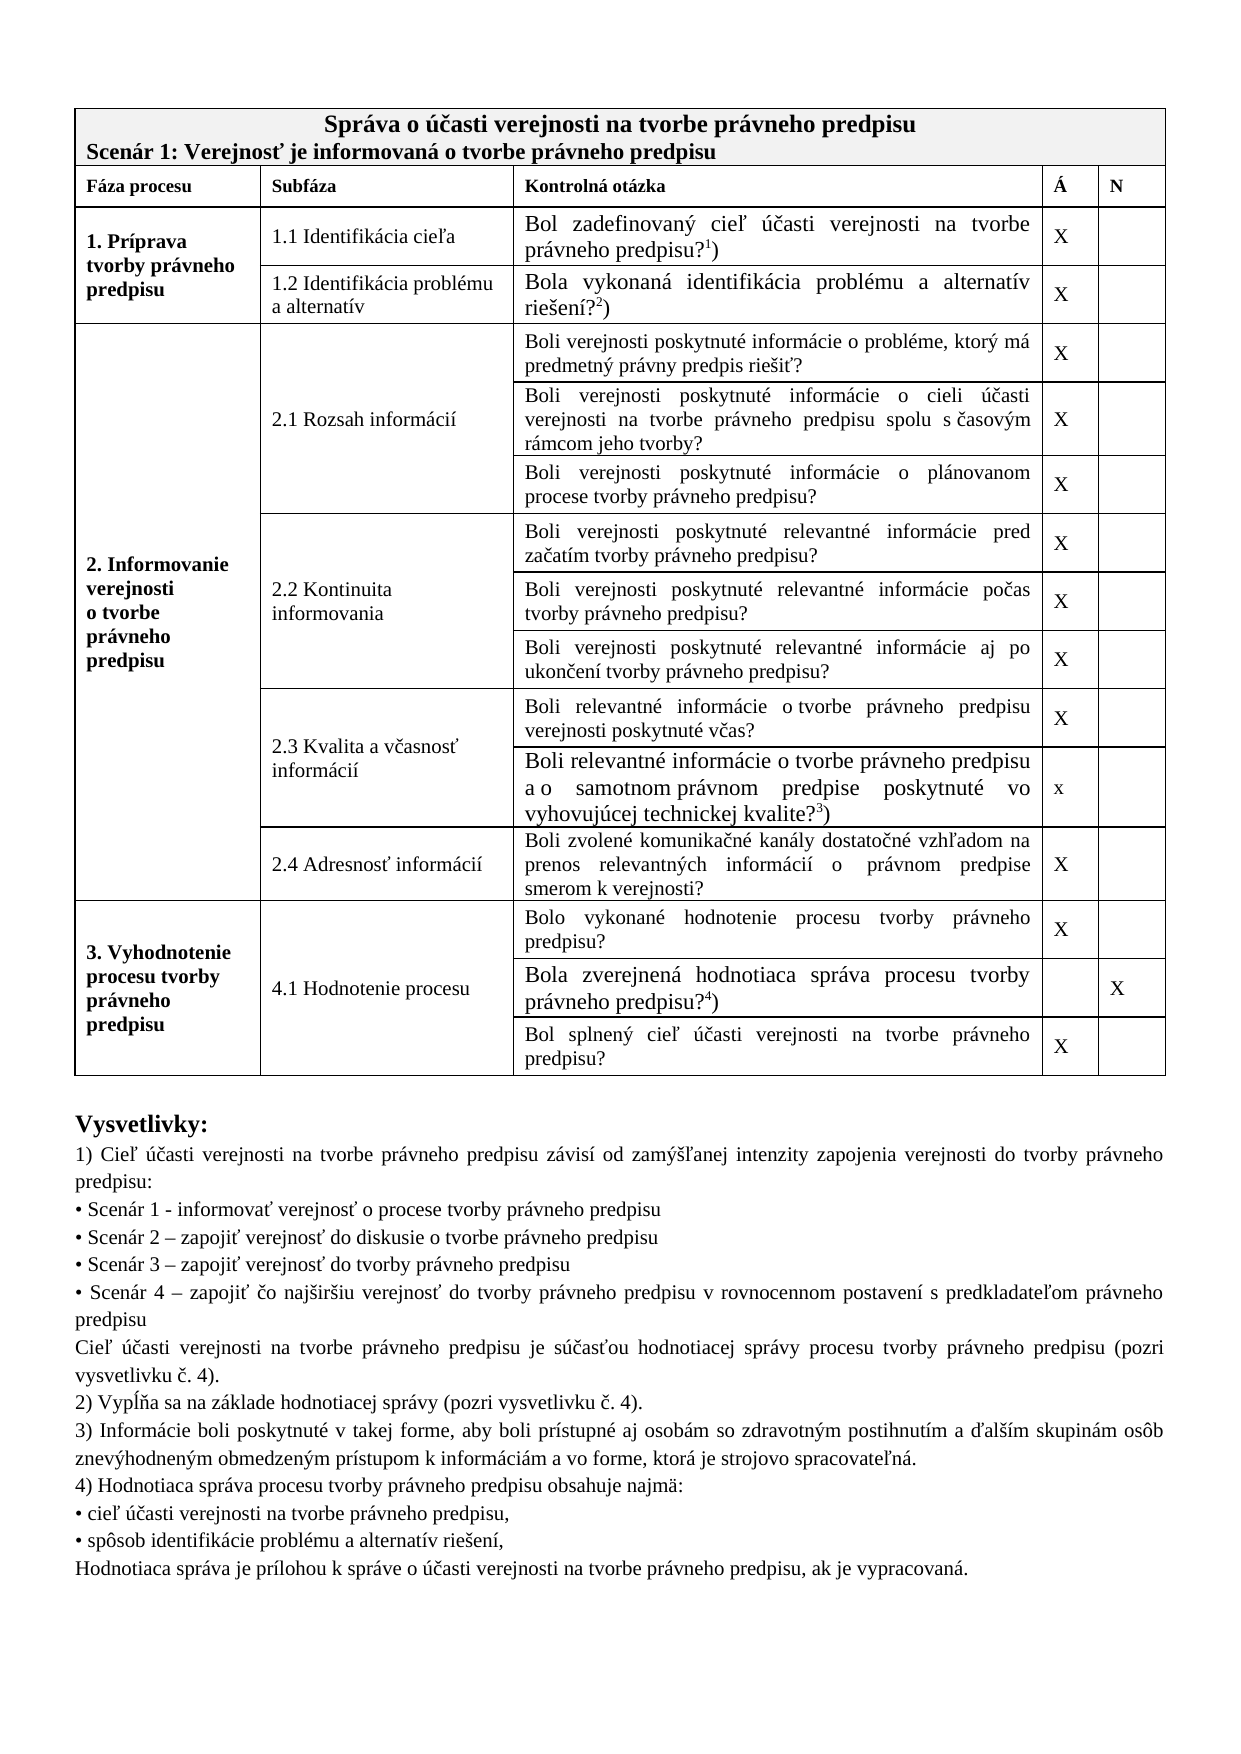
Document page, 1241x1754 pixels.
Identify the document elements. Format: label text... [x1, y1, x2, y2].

table_cell X [1043, 689, 1098, 746]
table_cell [1099, 383, 1165, 455]
table_cell X [1043, 456, 1098, 513]
table_cell Boli verejnosti poskytnuté relevantné informácie počas tvorby právneho predpisu? [514, 573, 1042, 630]
text Vysvetlivky: [75, 1109, 1165, 1137]
table_cell 2.1 Rozsah informácií [261, 324, 513, 513]
table_cell X [1043, 324, 1098, 381]
table_cell X [1043, 901, 1098, 958]
table_cell x [1043, 748, 1098, 826]
text 3) Informácie boli poskytnuté v takej forme, aby boli prístupné aj osobám so zdravotným postihnutím a ďalším skupinám osôb znevýhodneným obmedzeným prístupom k informáciám a vo forme, ktorá je strojovo spracovateľná. [75, 1418, 1165, 1469]
table_cell [1099, 901, 1165, 958]
table_cell N [1099, 166, 1165, 206]
table_cell [1099, 689, 1165, 746]
table_cell X [1043, 208, 1098, 265]
table_cell Boli verejnosti poskytnuté informácie o plánovanom procese tvorby právneho predpisu? [514, 456, 1042, 513]
table_cell Bol zadefinovaný cieľ účasti verejnosti na tvorbe právneho predpisu?1) [514, 208, 1042, 265]
table_cell [1099, 573, 1165, 630]
table_cell X [1043, 266, 1098, 323]
table_cell Boli zvolené komunikačné kanály dostatočné vzhľadom na prenos relevantných informácií o právnom predpise smerom k verejnosti? [514, 828, 1042, 900]
table_cell Bola vykonaná identifikácia problému a alternatív riešení?2) [514, 266, 1042, 323]
text Cieľ účasti verejnosti na tvorbe právneho predpisu je súčasťou hodnotiacej správy procesu tvorby právneho predpisu (pozri vysvetlivku č. 4). [75, 1335, 1165, 1387]
text • cieľ účasti verejnosti na tvorbe právneho predpisu, [75, 1501, 1165, 1525]
table_cell 2.4 Adresnosť informácií [261, 828, 513, 900]
table_cell Fáza procesu [76, 166, 260, 206]
table_cell Kontrolná otázka [514, 166, 1042, 206]
table_cell 2.3 Kvalita a včasnosť informácií [261, 689, 513, 826]
table_cell Boli relevantné informácie o tvorbe právneho predpisu a o samotnom právnom predpise poskytnuté vo vyhovujúcej technickej kvalite?3) [514, 748, 1042, 826]
text • Scenár 3 – zapojiť verejnosť do tvorby právneho predpisu [75, 1252, 1165, 1276]
table_cell 1.2 Identifikácia problému a alternatív [261, 266, 513, 323]
table_cell [1099, 828, 1165, 900]
table_cell 2.2 Kontinuita informovania [261, 514, 513, 688]
table_cell 3. Vyhodnotenie procesu tvorby právneho predpisu [76, 901, 260, 1075]
table_cell [1099, 631, 1165, 688]
table_cell Boli relevantné informácie o tvorbe právneho predpisu verejnosti poskytnuté včas? [514, 689, 1042, 746]
table_cell [1099, 266, 1165, 323]
table_cell Boli verejnosti poskytnuté relevantné informácie aj po ukončení tvorby právneho predpisu? [514, 631, 1042, 688]
table_cell Boli verejnosti poskytnuté relevantné informácie pred začatím tvorby právneho predpisu? [514, 514, 1042, 571]
text • Scenár 4 – zapojiť čo najširšiu verejnosť do tvorby právneho predpisu v rovnocennom postavení s predkladateľom právneho predpisu [75, 1280, 1165, 1331]
table_cell 1. Príprava tvorby právneho predpisu [76, 208, 260, 323]
text • Scenár 1 - informovať verejnosť o procese tvorby právneho predpisu [75, 1197, 1165, 1221]
table_cell Bola zverejnená hodnotiaca správa procesu tvorby právneho predpisu?4) [514, 959, 1042, 1016]
table_cell [1099, 324, 1165, 381]
table_cell X [1043, 383, 1098, 455]
table_cell Á [1043, 166, 1098, 206]
table_header Správa o účasti verejnosti na tvorbe právneho predpisu Scenár 1: Verejnosť je informovaná o tvorbe právneho predpisu [76, 109, 1165, 165]
text 1) Cieľ účasti verejnosti na tvorbe právneho predpisu závisí od zamýšľanej intenzity zapojenia verejnosti do tvorby právneho predpisu: [75, 1142, 1165, 1193]
table_cell [1099, 514, 1165, 571]
table_cell [1099, 208, 1165, 265]
table_cell Subfáza [261, 166, 513, 206]
text • spôsob identifikácie problému a alternatív riešení, [75, 1528, 1165, 1552]
table_cell 2. Informovanie verejnosti o tvorbe právneho predpisu [76, 324, 260, 900]
text 2) Vypĺňa sa na základe hodnotiacej správy (pozri vysvetlivku č. 4). [75, 1390, 1165, 1414]
table_cell X [1043, 514, 1098, 571]
table_cell [1099, 748, 1165, 826]
table_cell Bolo vykonané hodnotenie procesu tvorby právneho predpisu? [514, 901, 1042, 958]
table_cell X [1043, 1018, 1098, 1075]
table_cell X [1043, 828, 1098, 900]
table_cell X [1043, 573, 1098, 630]
table_cell 1.1 Identifikácia cieľa [261, 208, 513, 265]
table_cell Boli verejnosti poskytnuté informácie o probléme, ktorý má predmetný právny predpis riešiť? [514, 324, 1042, 381]
table_cell [1043, 959, 1098, 1016]
text • Scenár 2 – zapojiť verejnosť do diskusie o tvorbe právneho predpisu [75, 1224, 1165, 1249]
table_cell Bol splnený cieľ účasti verejnosti na tvorbe právneho predpisu? [514, 1018, 1042, 1075]
table_cell [1099, 1018, 1165, 1075]
table_cell 4.1 Hodnotenie procesu [261, 901, 513, 1075]
table_cell Boli verejnosti poskytnuté informácie o cieli účasti verejnosti na tvorbe právneho predpisu spolu s časovým rámcom jeho tvorby? [514, 383, 1042, 455]
table_cell [1099, 456, 1165, 513]
text 4) Hodnotiaca správa procesu tvorby právneho predpisu obsahuje najmä: [75, 1473, 1165, 1497]
text Hodnotiaca správa je prílohou k správe o účasti verejnosti na tvorbe právneho predpisu, ak je vypracovaná. [75, 1556, 1165, 1580]
table_cell X [1043, 631, 1098, 688]
table_cell X [1099, 959, 1165, 1016]
